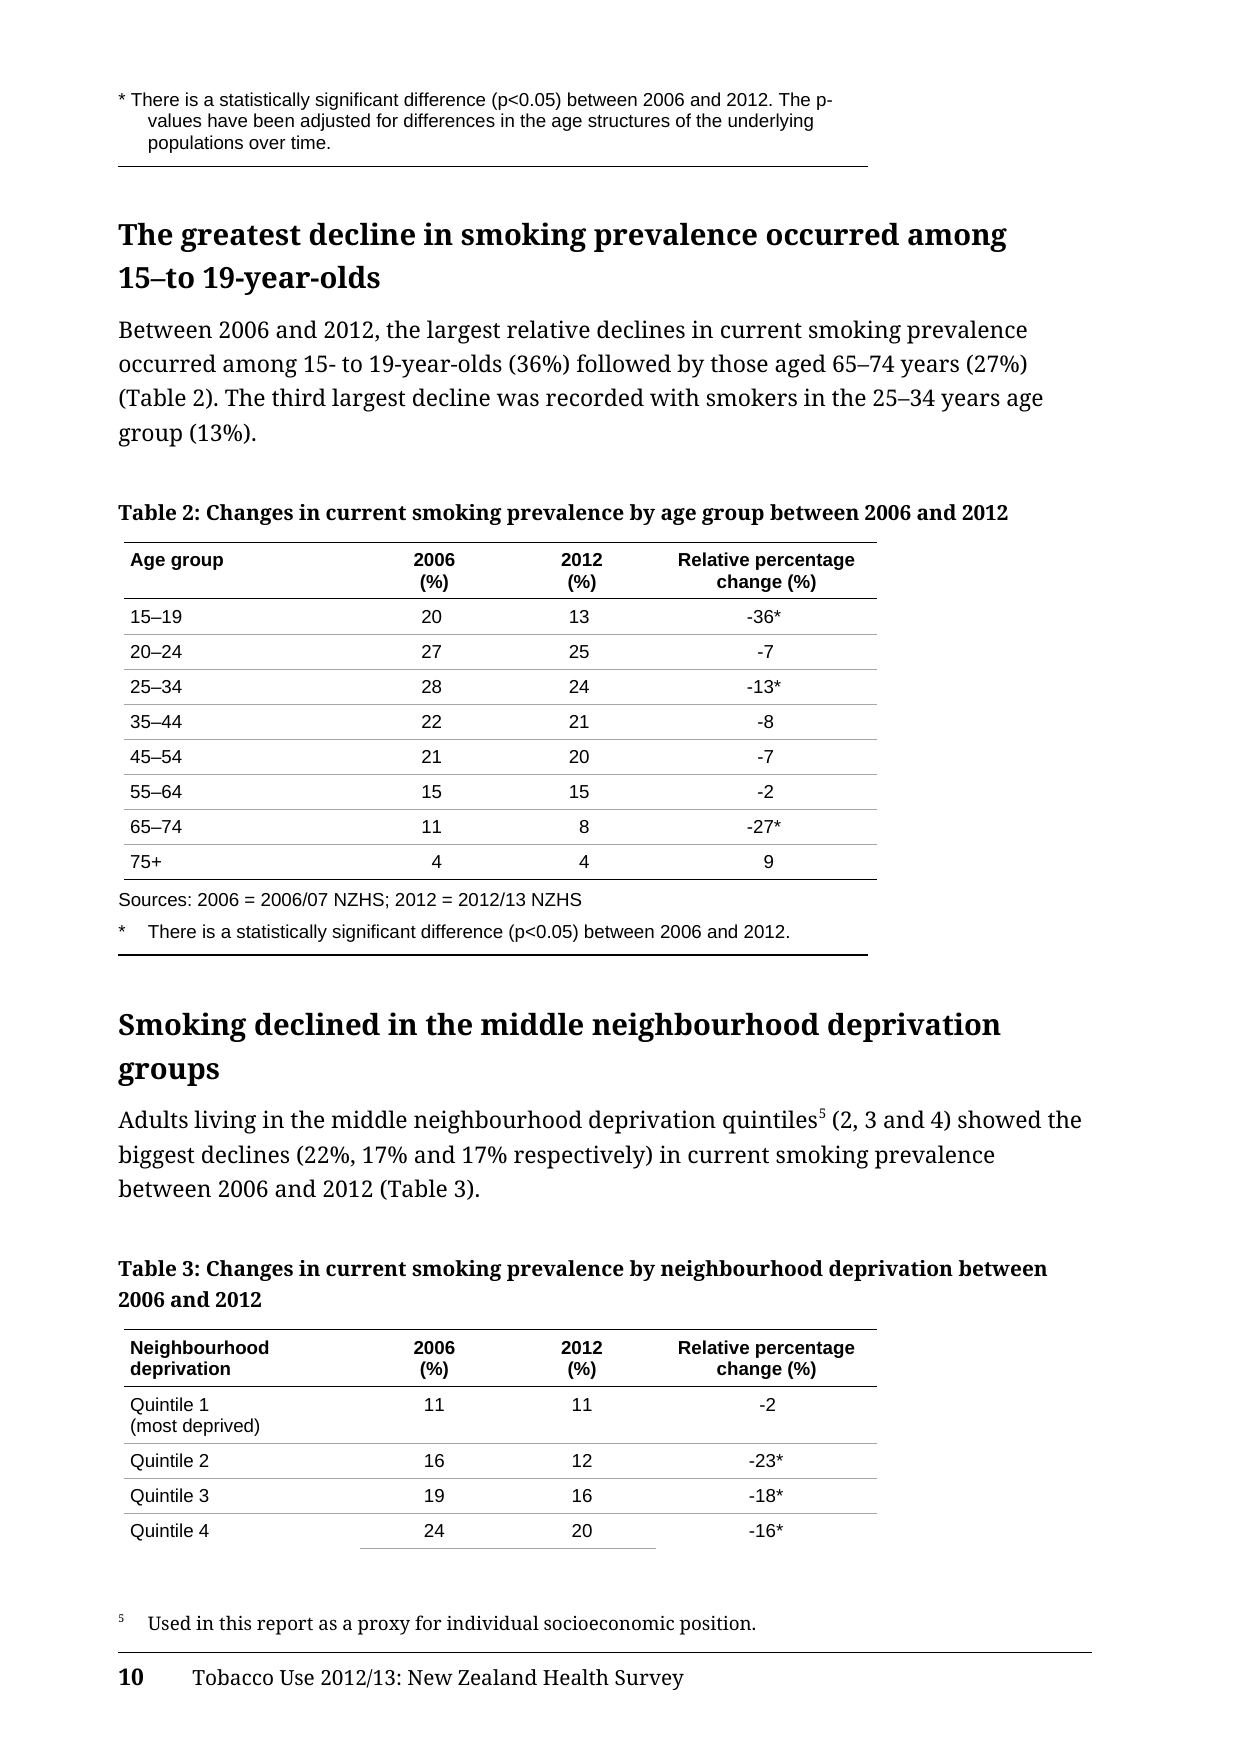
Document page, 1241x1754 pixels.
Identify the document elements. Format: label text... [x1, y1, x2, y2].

table_cell -36* [656, 599, 877, 633]
table_cell 55–64 [124, 775, 360, 809]
table_cell -16* [656, 1514, 877, 1548]
table_cell 16 [360, 1444, 508, 1478]
text Adults living in the middle neighbourhood deprivation quintiles (2, 3 and 4) showed the biggest declines (22%, 17% and 17% respectively) in current smoking prevalence between 2006 and 2012 (Table 3). [118, 1104, 1092, 1204]
table_header 2012 (%) [508, 543, 656, 598]
table_cell 45–54 [124, 740, 360, 774]
table_header 2006 (%) [360, 543, 508, 598]
table_cell 20–24 [124, 635, 360, 668]
table_cell 25–34 [124, 670, 360, 704]
table_cell -2 [656, 775, 877, 809]
table_cell 19 [360, 1479, 508, 1513]
table_cell 4 [508, 845, 656, 879]
table_cell 22 [360, 705, 508, 739]
table_cell -7 [656, 635, 877, 668]
table_header Neighbourhood deprivation [124, 1330, 360, 1386]
table_cell -2 [656, 1387, 877, 1443]
table_cell 12 [508, 1444, 656, 1478]
table_cell 13 [508, 599, 656, 633]
subtitle The greatest decline in smoking prevalence occurred among 15–to 19-year-olds [118, 214, 1092, 297]
table_cell 21 [360, 740, 508, 774]
table_cell 35–44 [124, 705, 360, 739]
table_cell 21 [508, 705, 656, 739]
table_cell 25 [508, 635, 656, 668]
table_cell 8 [508, 810, 656, 844]
table_cell -18* [656, 1479, 877, 1513]
table_cell 4 [360, 845, 508, 879]
table_header Relative percentage change (%) [656, 1330, 877, 1386]
table_cell -23* [656, 1444, 877, 1478]
text Sources: 2006 = 2006/07 NZHS; 2012 = 2012/13 NZHS [118, 888, 868, 910]
table_cell 9 [656, 845, 877, 879]
table_cell 11 [360, 1387, 508, 1443]
table_header 2012 (%) [508, 1330, 656, 1386]
table_cell 24 [360, 1514, 508, 1548]
table_cell 20 [360, 599, 508, 633]
table_cell -8 [656, 705, 877, 739]
table_cell Quintile 1 (most deprived) [124, 1387, 360, 1443]
table_cell -27* [656, 810, 877, 844]
table_cell 20 [508, 740, 656, 774]
table_header Relative percentage change (%) [656, 543, 877, 598]
table_cell 15–19 [124, 599, 360, 633]
table_header 2006 (%) [360, 1330, 508, 1386]
table_cell Quintile 3 [124, 1479, 360, 1513]
text * There is a statistically significant difference (p<0.05) between 2006 and 2012. [118, 921, 868, 954]
table_cell -13* [656, 670, 877, 704]
table_cell 11 [508, 1387, 656, 1443]
table_cell 20 [508, 1514, 656, 1548]
table_cell 11 [360, 810, 508, 844]
table_cell 24 [508, 670, 656, 704]
text Table 2: Changes in current smoking prevalence by age group between 2006 and 2012 [118, 498, 1092, 526]
table_cell Quintile 4 [124, 1514, 360, 1548]
text Table 3: Changes in current smoking prevalence by neighbourhood deprivation between 2006 and 2012 [118, 1254, 1092, 1314]
table_cell -7 [656, 740, 877, 774]
text Between 2006 and 2012, the largest relative declines in current smoking prevalence occurred among 15- to 19-year-olds (36%) followed by those aged 65–74 years (27%) (Table 2). The third largest decline was recorded with smokers in the 25–34 years age group (13%). [118, 313, 1092, 448]
subtitle Smoking declined in the middle neighbourhood deprivation groups [118, 1004, 1092, 1088]
table_cell 28 [360, 670, 508, 704]
table_cell 16 [508, 1479, 656, 1513]
table_cell 65–74 [124, 810, 360, 844]
text * There is a statistically significant difference (p<0.05) between 2006 and 2012. The p-values have been adjusted for differences in the age structures of the underlying populations over time. [118, 89, 868, 166]
table_cell 15 [360, 775, 508, 809]
table_cell Quintile 2 [124, 1444, 360, 1478]
table_cell 75+ [124, 845, 360, 879]
table_cell 27 [360, 635, 508, 668]
table_cell 15 [508, 775, 656, 809]
table_header Age group [124, 543, 360, 598]
